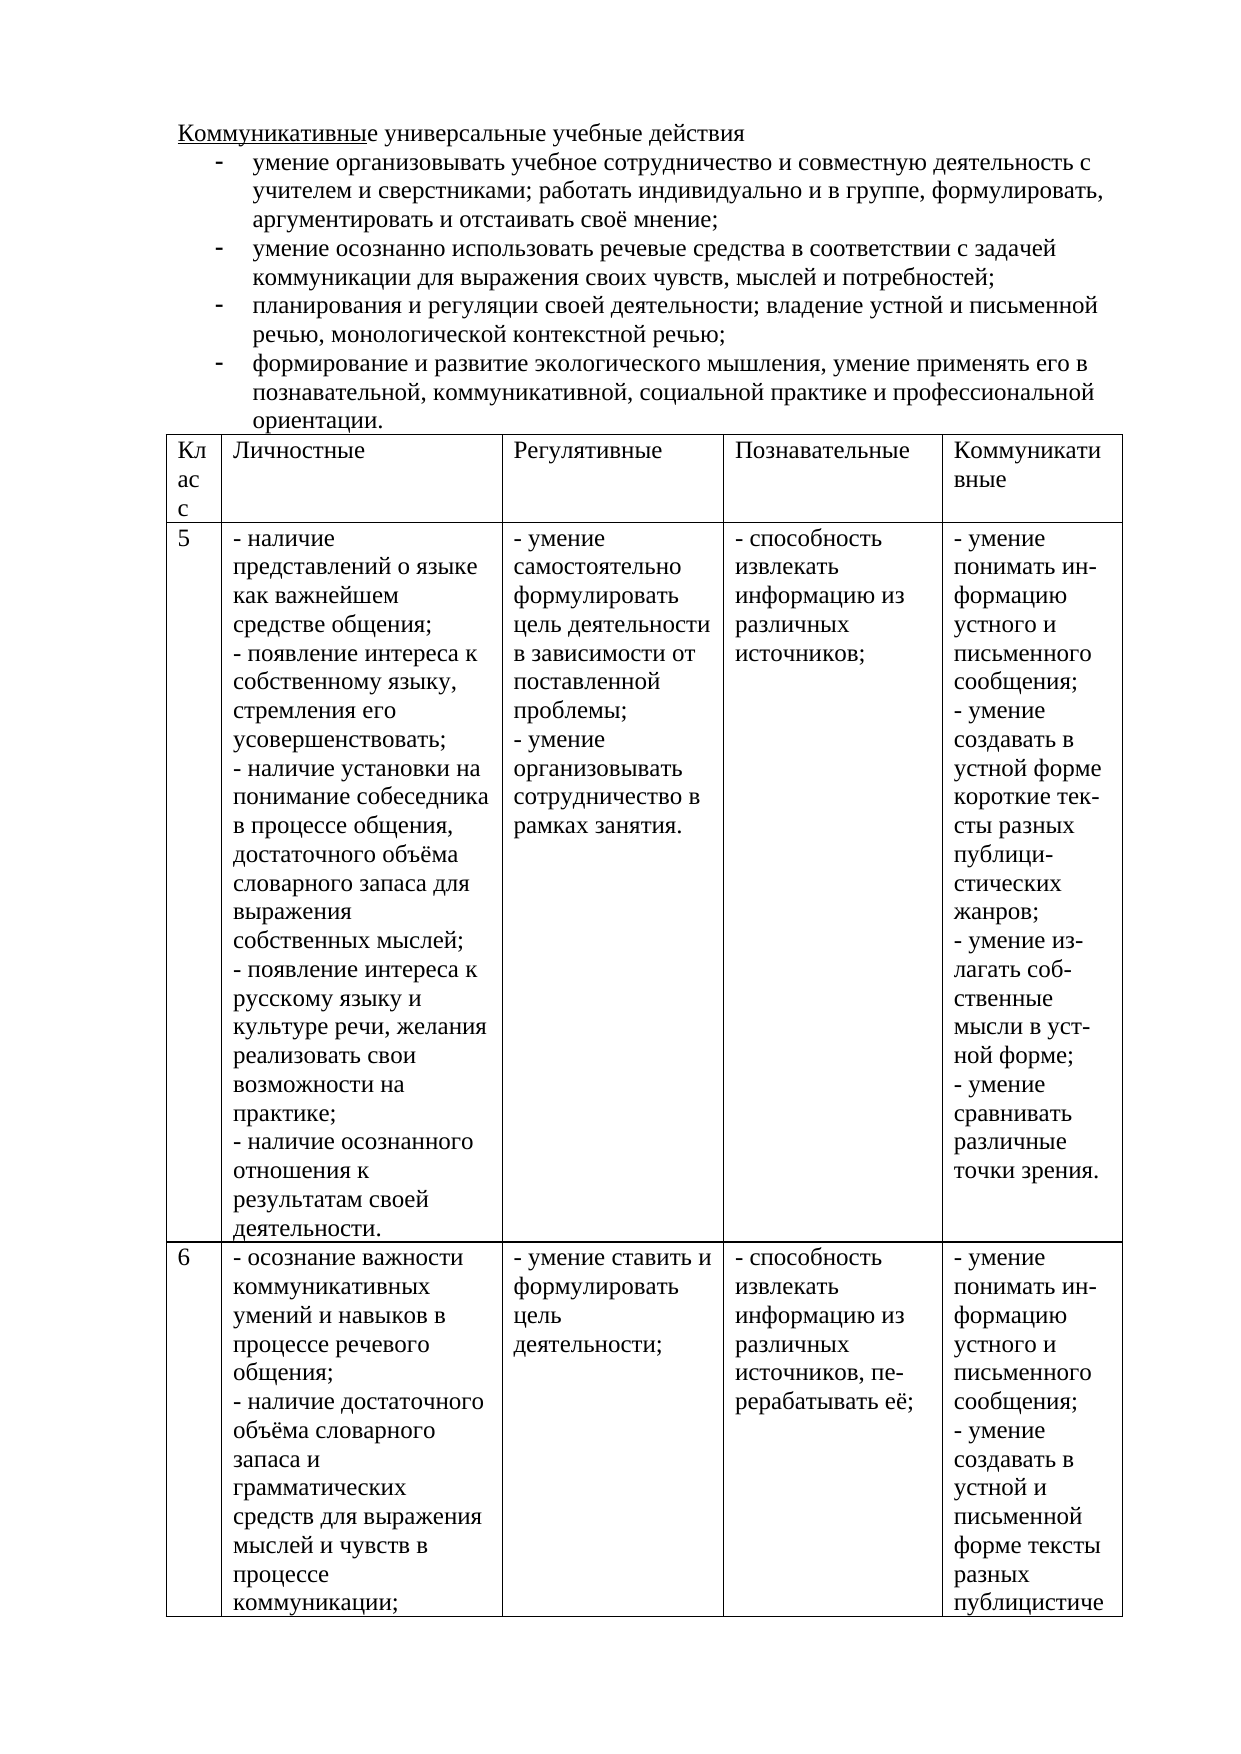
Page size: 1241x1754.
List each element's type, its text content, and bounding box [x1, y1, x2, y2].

table_cell 6 [167, 1243, 221, 1616]
text Коммуникативные универсальные учебные действия [177, 118, 1152, 147]
table_header Регулятивные [503, 435, 723, 522]
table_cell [943, 1243, 1122, 1616]
table_cell 5 [167, 523, 221, 1241]
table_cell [222, 1243, 502, 1616]
table_cell - наличие представлений о языке как важнейшем средстве общения; - появление интереса к собственному языку, стремления его усовершенствовать; - наличие установки на понимание собеседника в процессе общения, достаточного объёма словарного запаса для выражения собственных мыслей; - появление интереса к русскому языку и культуре речи, желания реализовать свои возможности на практике; - наличие осознанного отношения к результатам своей деятельности. [222, 523, 502, 1241]
table_cell - способность извлекать информацию из различных источников; [724, 523, 942, 1241]
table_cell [724, 1243, 942, 1616]
table_header Класс [167, 435, 221, 522]
table_header Личностные [222, 435, 502, 522]
table_header Познавательные [724, 435, 942, 522]
list умение осознанно использовать речевые средства в соответствии с задачей коммуникации для выражения своих чувств, мыслей и потребностей; [215, 233, 1152, 291]
list формирование и развитие экологического мышления, умение применять его в познавательной, коммуникативной, социальной практике и профессиональной ориентации. [215, 348, 1152, 434]
table_cell - умение понимать информацию устного и письменного сообщения; - умение создавать в устной форме короткие тексты разных публицистических жанров; - умение излагать собственные мысли в устной форме; - умение сравнивать различные точки зрения. [943, 523, 1122, 1241]
table_cell - умение самостоятельно формулировать цель деятельности в зависимости от поставленной проблемы; - умение организовывать сотрудничество в рамках занятия. [503, 523, 723, 1241]
list умение организовывать учебное сотрудничество и совместную деятельность с учителем и сверстниками; работать индивидуально и в группе, формулировать, аргументировать и отстаивать своё мнение; [215, 147, 1152, 233]
list планирования и регуляции своей деятельности; владение устной и письменной речью, монологической контекстной речью; [215, 291, 1152, 348]
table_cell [503, 1243, 723, 1616]
table_header Коммуникативные [943, 435, 1122, 522]
